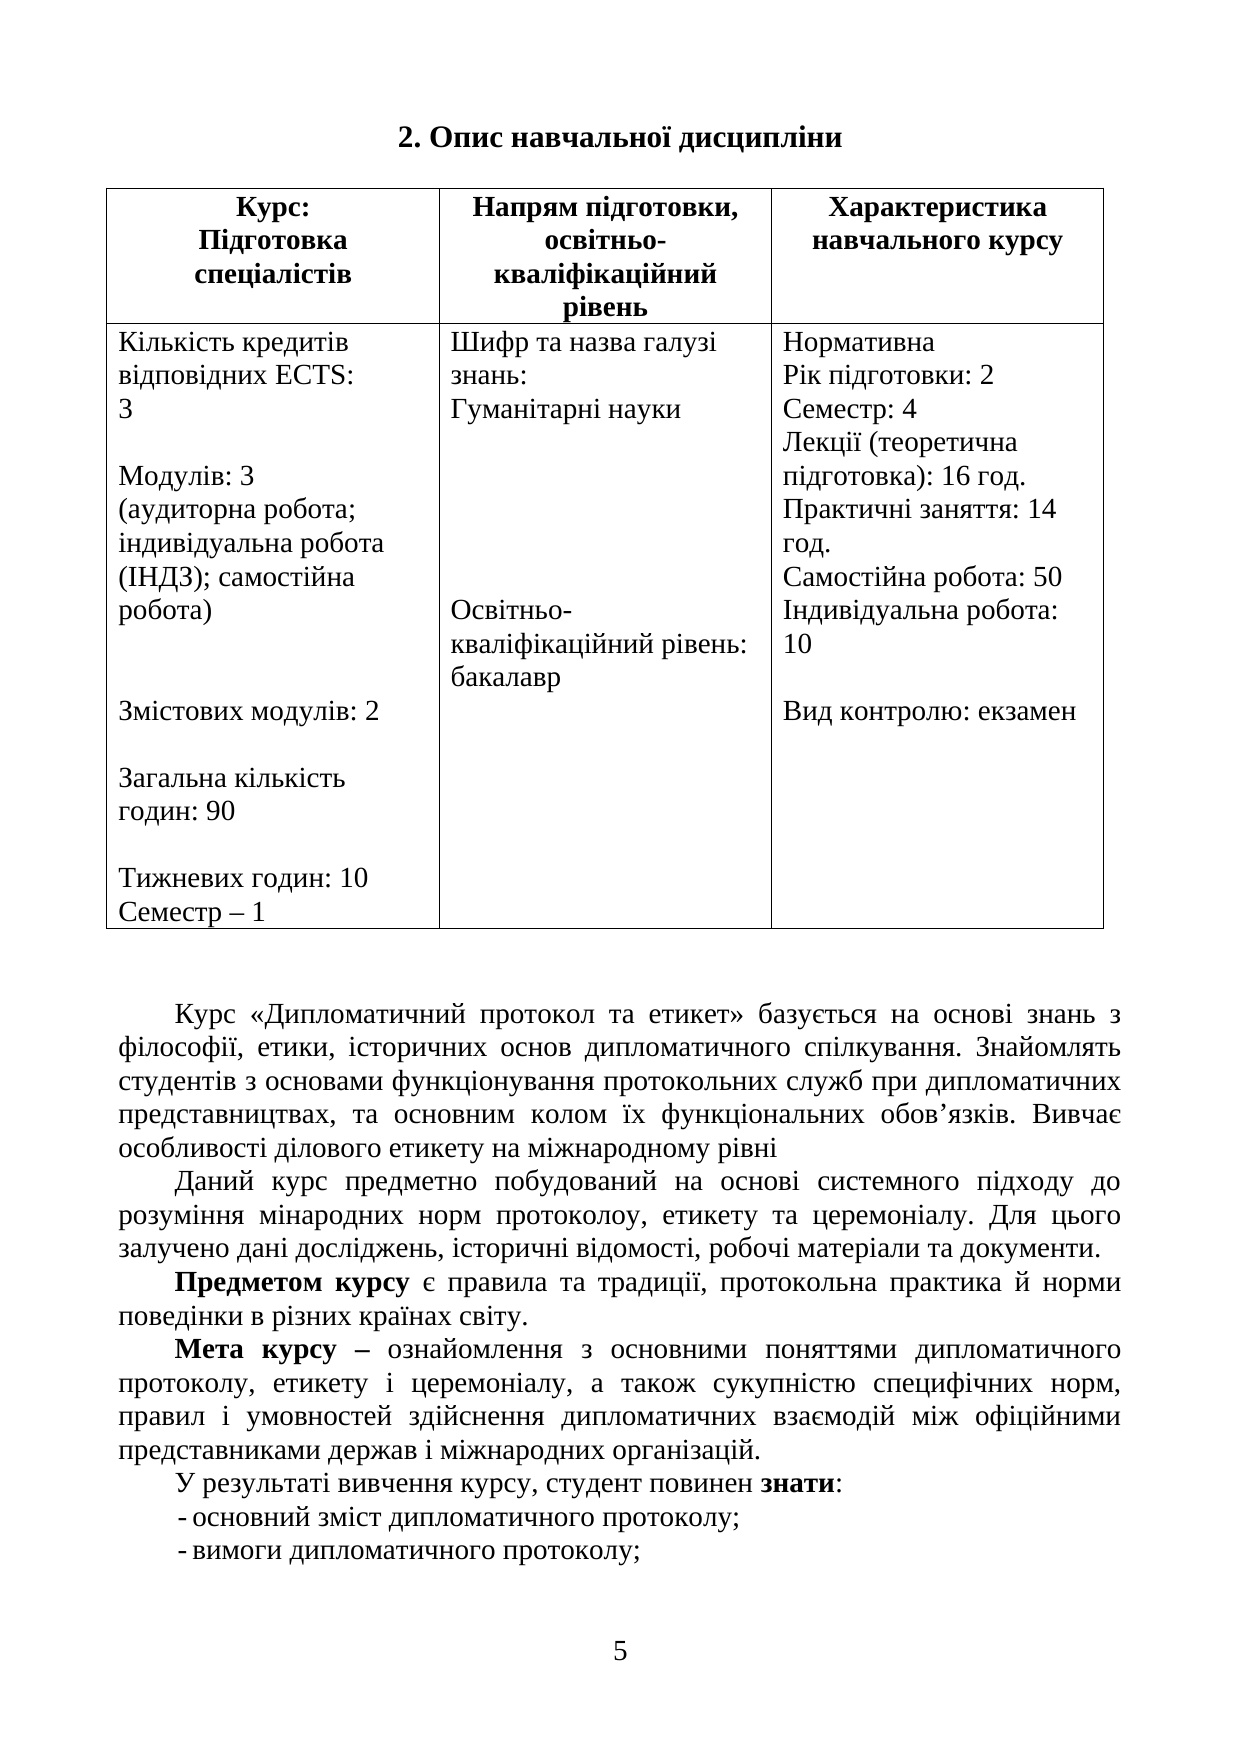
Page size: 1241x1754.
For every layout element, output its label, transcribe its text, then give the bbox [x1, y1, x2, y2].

table_cell Кількість кредитів відповідних ECTS: 3 Модулів: 3 (аудиторна робота; індивідуальна робота (ІНДЗ); самостійна робота) Змістових модулів: 2 Загальна кількість годин: 90 Тижневих годин: 10 Семестр – 1 [107, 324, 439, 928]
table_header Курс: Підготовка спеціалістів [107, 189, 439, 323]
text У результаті вивчення курсу, студент повинен знати: [118, 1465, 1122, 1499]
table_cell Шифр та назва галузі знань: Гуманітарні науки Освітньо-кваліфікаційний рівень: бакалавр [440, 324, 771, 928]
text 2. Опис навчальної дисципліни [118, 118, 1122, 154]
text Предметом курсу є правила та традиції, протокольна практика й норми поведінки в різних країнах світу. [118, 1264, 1122, 1331]
list вимоги дипломатичного протоколу; [177, 1532, 1122, 1566]
table_header Характеристика навчального курсу [772, 189, 1103, 323]
table_header Напрям підготовки, освітньо-кваліфікаційний рівень [440, 189, 771, 323]
table_cell Нормативна Рік підготовки: 2 Семестр: 4 Лекції (теоретична підготовка): 16 год. Практичні заняття: 14 год. Самостійна робота: 50 Індивідуальна робота: 10 Вид контролю: екзамен [772, 324, 1103, 928]
text Мета курсу – ознайомлення з основними поняттями дипломатичного протоколу, етикету і церемоніалу, а також сукупністю специфічних норм, правил і умовностей здійснення дипломатичних взаємодій між офіційними представниками держав і міжнародних організацій. [118, 1331, 1122, 1465]
text Курс «Дипломатичний протокол та етикет» базується на основі знань з філософії, етики, історичних основ дипломатичного спілкування. Знайомлять студентів з основами функціонування протокольних служб при дипломатичних представництвах, та основним колом їх функціональних обов’язків. Вивчає особливості ділового етикету на міжнародному рівні [118, 996, 1122, 1163]
text Даний курс предметно побудований на основі системного підходу до розуміння мінародних норм протоколоу, етикету та церемоніалу. Для цього залучено дані досліджень, історичні відомості, робочі матеріали та документи. [118, 1163, 1122, 1264]
list основний зміст дипломатичного протоколу; [177, 1499, 1122, 1532]
